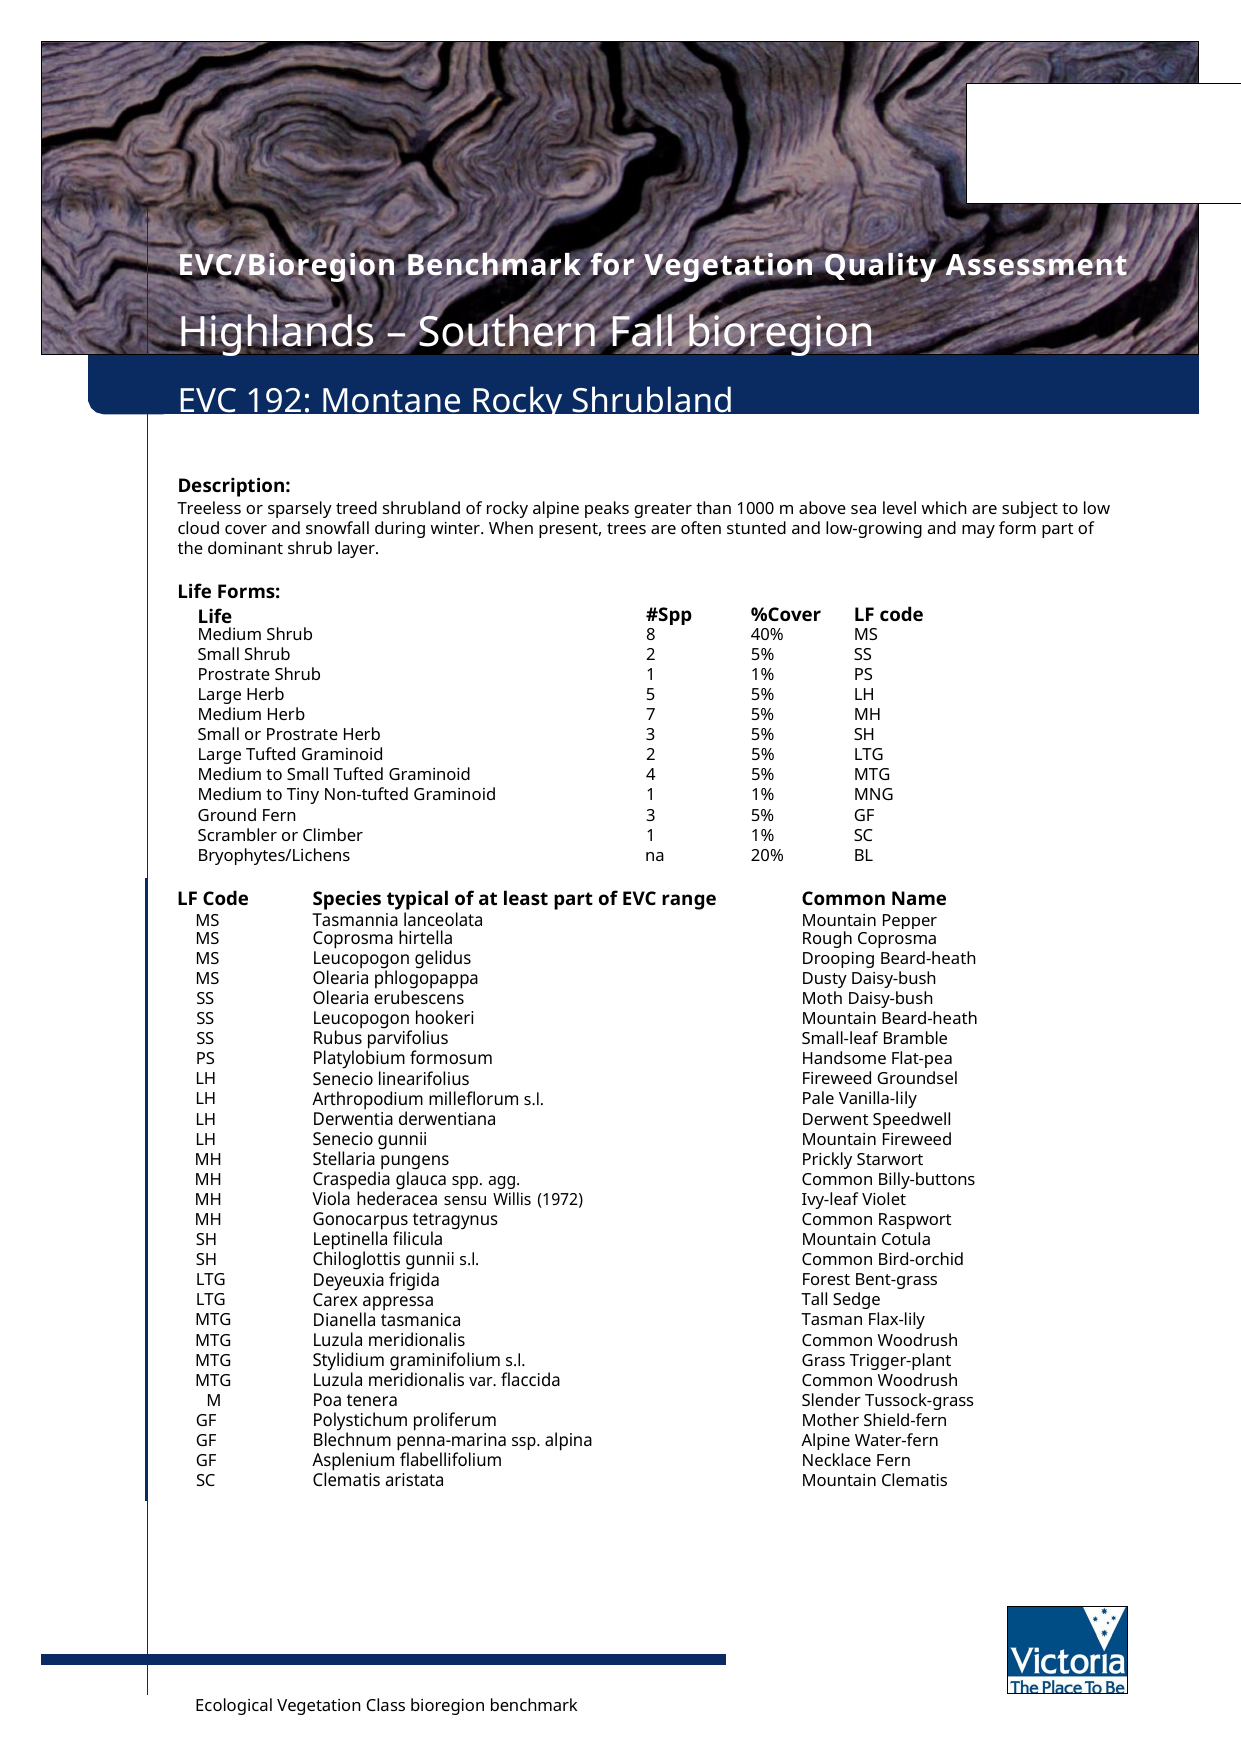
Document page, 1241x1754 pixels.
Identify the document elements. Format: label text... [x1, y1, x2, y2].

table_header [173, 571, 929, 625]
text EVC 192: Montane Rocky Shrubland [177, 377, 1211, 422]
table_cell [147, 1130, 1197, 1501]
subtitle Description: [177, 472, 1211, 498]
picture [1008, 1607, 1127, 1693]
text Highlands – Southern Fall bioregion [177, 302, 1211, 359]
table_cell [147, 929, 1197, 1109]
text Treeless or sparsely treed shrubland of rocky alpine peaks greater than 1000 m above sea level which are subject to low cloud cover and snowfall during winter. When present, trees are often stunted and low-growing and may form part of the dominant shrub layer. [177, 499, 1110, 559]
picture [42, 42, 1241, 354]
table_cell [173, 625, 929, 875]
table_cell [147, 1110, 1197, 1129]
text Ecological Vegetation Class bioregion benchmark [195, 1694, 1211, 1716]
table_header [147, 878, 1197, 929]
picture [967, 84, 1241, 203]
text EVC/Bioregion Benchmark for Vegetation Quality Assessment [177, 244, 1211, 283]
